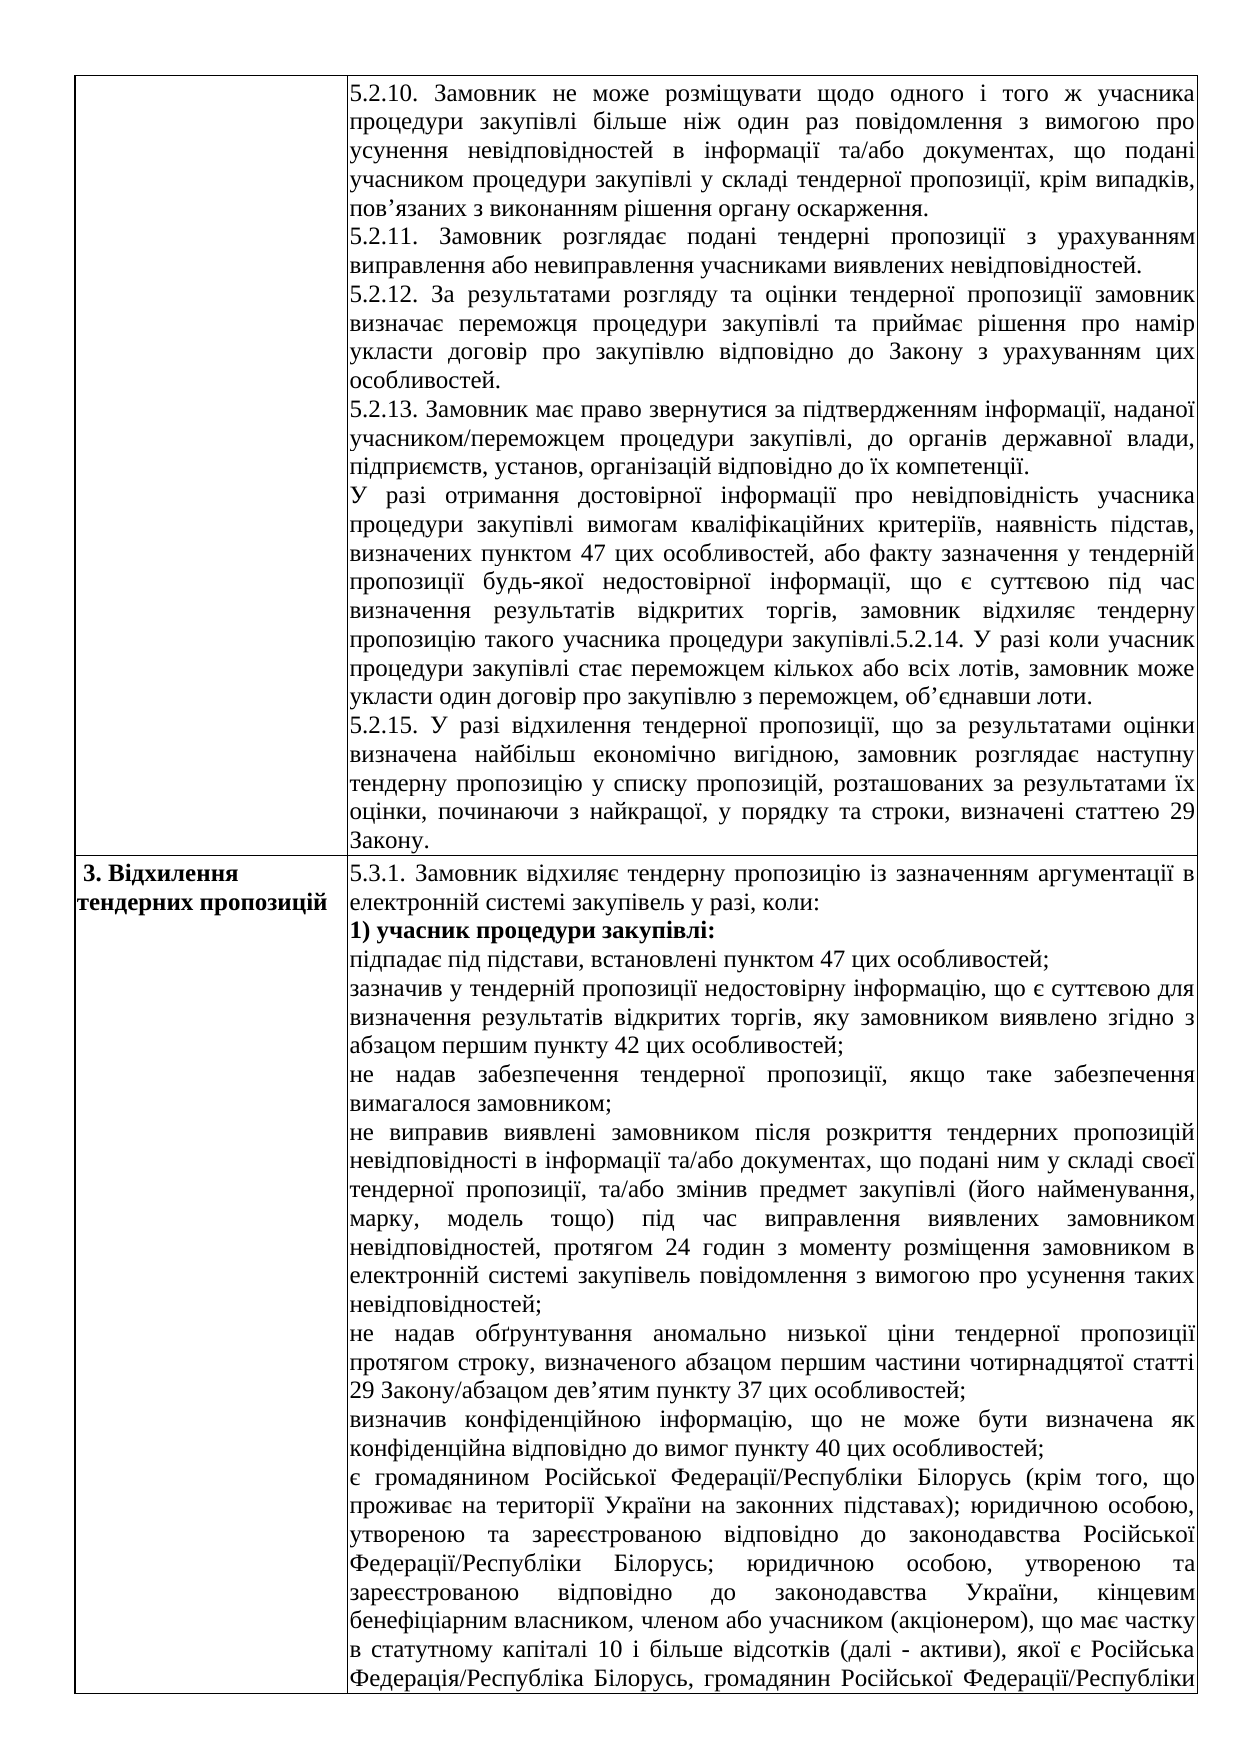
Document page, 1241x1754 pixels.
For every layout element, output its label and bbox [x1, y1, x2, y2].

table_cell [76, 76, 347, 855]
table_cell [76, 856, 347, 1693]
table_cell [348, 76, 1197, 855]
table_cell [348, 856, 1197, 1693]
